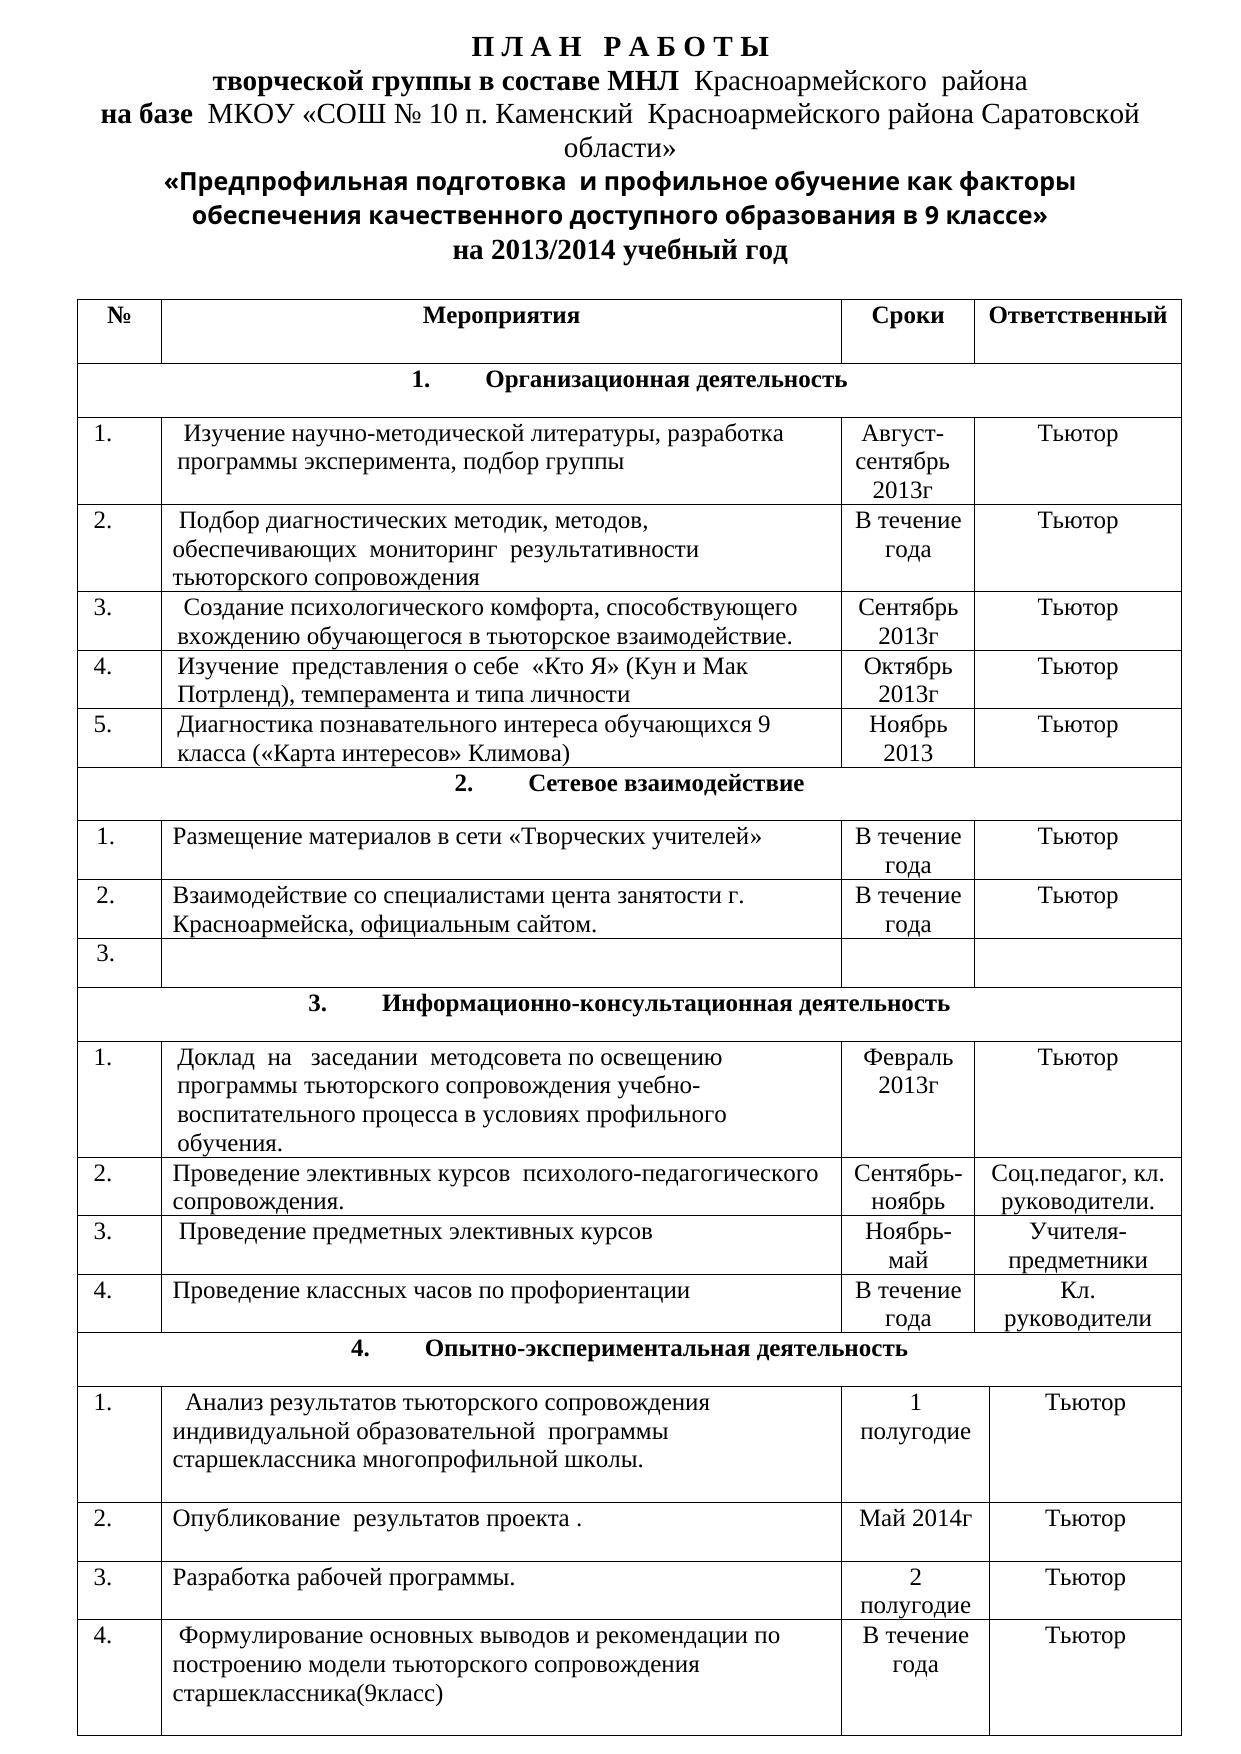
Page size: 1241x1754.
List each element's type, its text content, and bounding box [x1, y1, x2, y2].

table_cell В течение года [842, 1620, 989, 1735]
table_cell [78, 1620, 161, 1735]
table_cell Анализ результатов тьюторского сопровождения индивидуальной образовательной программы старшеклассника многопрофильной школы. [162, 1387, 841, 1502]
table_cell Тьютор [975, 821, 1181, 879]
table_cell Тьютор [975, 505, 1181, 591]
text «Предпрофильная подготовка и профильное обучение как факторы [89, 164, 1152, 198]
table_cell Формулирование основных выводов и рекомендации по построению модели тьюторского сопровождения старшеклассника(9класс) [162, 1620, 841, 1735]
table_cell Изучение представления о себе «Кто Я» (Кун и Мак Потрленд), темперамента и типа личности [162, 651, 841, 708]
table_cell Тьютор [975, 651, 1181, 708]
text на базе МКОУ «СОШ № 10 п. Каменский Красноармейского района Саратовской области» [89, 97, 1152, 164]
table_cell Учителя-предметники [975, 1216, 1181, 1274]
table_cell Соц.педагог, кл. руководители. [975, 1158, 1181, 1215]
table_cell Тьютор [990, 1387, 1181, 1502]
table_cell 4. Опытно-экспериментальная деятельность [78, 1333, 1181, 1386]
table_cell [78, 1216, 161, 1274]
table_cell Изучение научно-методической литературы, разработка программы эксперимента, подбор группы [162, 418, 841, 504]
table_cell 2 полугодие [842, 1562, 989, 1619]
table_cell Тьютор [990, 1620, 1181, 1735]
table_cell Разработка рабочей программы. [162, 1562, 841, 1619]
table_cell Тьютор [975, 592, 1181, 650]
table_cell В течение года [842, 821, 974, 879]
table_cell В течение года [842, 880, 974, 937]
table_cell Тьютор [990, 1562, 1181, 1619]
table_cell Размещение материалов в сети «Творческих учителей» [162, 821, 841, 879]
table_cell Диагностика познавательного интереса обучающихся 9 класса («Карта интересов» Климова) [162, 709, 841, 767]
table_cell Август-сентябрь 2013г [842, 418, 974, 504]
table_cell Октябрь 2013г [842, 651, 974, 708]
table_cell [78, 821, 161, 879]
table_cell [975, 939, 1181, 987]
table_cell [78, 1158, 161, 1215]
table_cell Тьютор [975, 709, 1181, 767]
table_cell [78, 1042, 161, 1157]
table_cell Проведение классных часов по профориентации [162, 1275, 841, 1332]
table_cell Проведение предметных элективных курсов [162, 1216, 841, 1274]
table_cell Сентябрь 2013г [842, 592, 974, 650]
table_cell Февраль 2013г [842, 1042, 974, 1157]
table_cell [78, 1387, 161, 1502]
table_cell [78, 651, 161, 708]
table_cell [78, 880, 161, 937]
table_cell 3. Информационно-консультационная деятельность [78, 988, 1181, 1041]
table_cell [162, 939, 841, 987]
table_cell [78, 592, 161, 650]
table_cell Проведение элективных курсов психолого-педагогического сопровождения. [162, 1158, 841, 1215]
table_cell Кл. руководители [975, 1275, 1181, 1332]
table_cell [78, 418, 161, 504]
table_cell Подбор диагностических методик, методов, обеспечивающих мониторинг результативности тьюторского сопровождения [162, 505, 841, 591]
table_cell Доклад на заседании методсовета по освещению программы тьюторского сопровождения учебно-воспитательного процесса в условиях профильного обучения. [162, 1042, 841, 1157]
table_cell Тьютор [990, 1503, 1181, 1561]
table_cell [78, 1275, 161, 1332]
table_header Ответственный [975, 300, 1181, 363]
table_cell Тьютор [975, 1042, 1181, 1157]
table_cell [78, 1503, 161, 1561]
table_cell 1 полугодие [842, 1387, 989, 1502]
table_cell [842, 939, 974, 987]
table_cell Сентябрь-ноябрь [842, 1158, 974, 1215]
table_cell [78, 505, 161, 591]
table_cell 1. Организационная деятельность [78, 364, 1181, 417]
text обеспечения качественного доступного образования в 9 классе» [89, 198, 1152, 232]
table_header № [78, 300, 161, 363]
text творческой группы в составе МНЛ Красноармейского района [89, 63, 1152, 97]
table_cell [78, 709, 161, 767]
table_cell Взаимодействие со специалистами цента занятости г. Красноармейска, официальным сайтом. [162, 880, 841, 937]
title П Л А Н Р А Б О Т Ы [89, 29, 1152, 63]
table_cell 2. Сетевое взаимодействие [78, 768, 1181, 820]
table_cell Ноябрь-май [842, 1216, 974, 1274]
table_cell [78, 1562, 161, 1619]
table_cell [78, 939, 161, 987]
text на 2013/2014 учебный год [89, 232, 1152, 265]
table_cell Май 2014г [842, 1503, 989, 1561]
table_cell Опубликование результатов проекта . [162, 1503, 841, 1561]
table_cell Тьютор [975, 880, 1181, 937]
table_cell В течение года [842, 1275, 974, 1332]
table_cell Создание психологического комфорта, способствующего вхождению обучающегося в тьюторское взаимодействие. [162, 592, 841, 650]
table_cell В течение года [842, 505, 974, 591]
table_header Мероприятия [162, 300, 841, 363]
table_header Сроки [842, 300, 974, 363]
table_cell Тьютор [975, 418, 1181, 504]
table_cell Ноябрь 2013 [842, 709, 974, 767]
